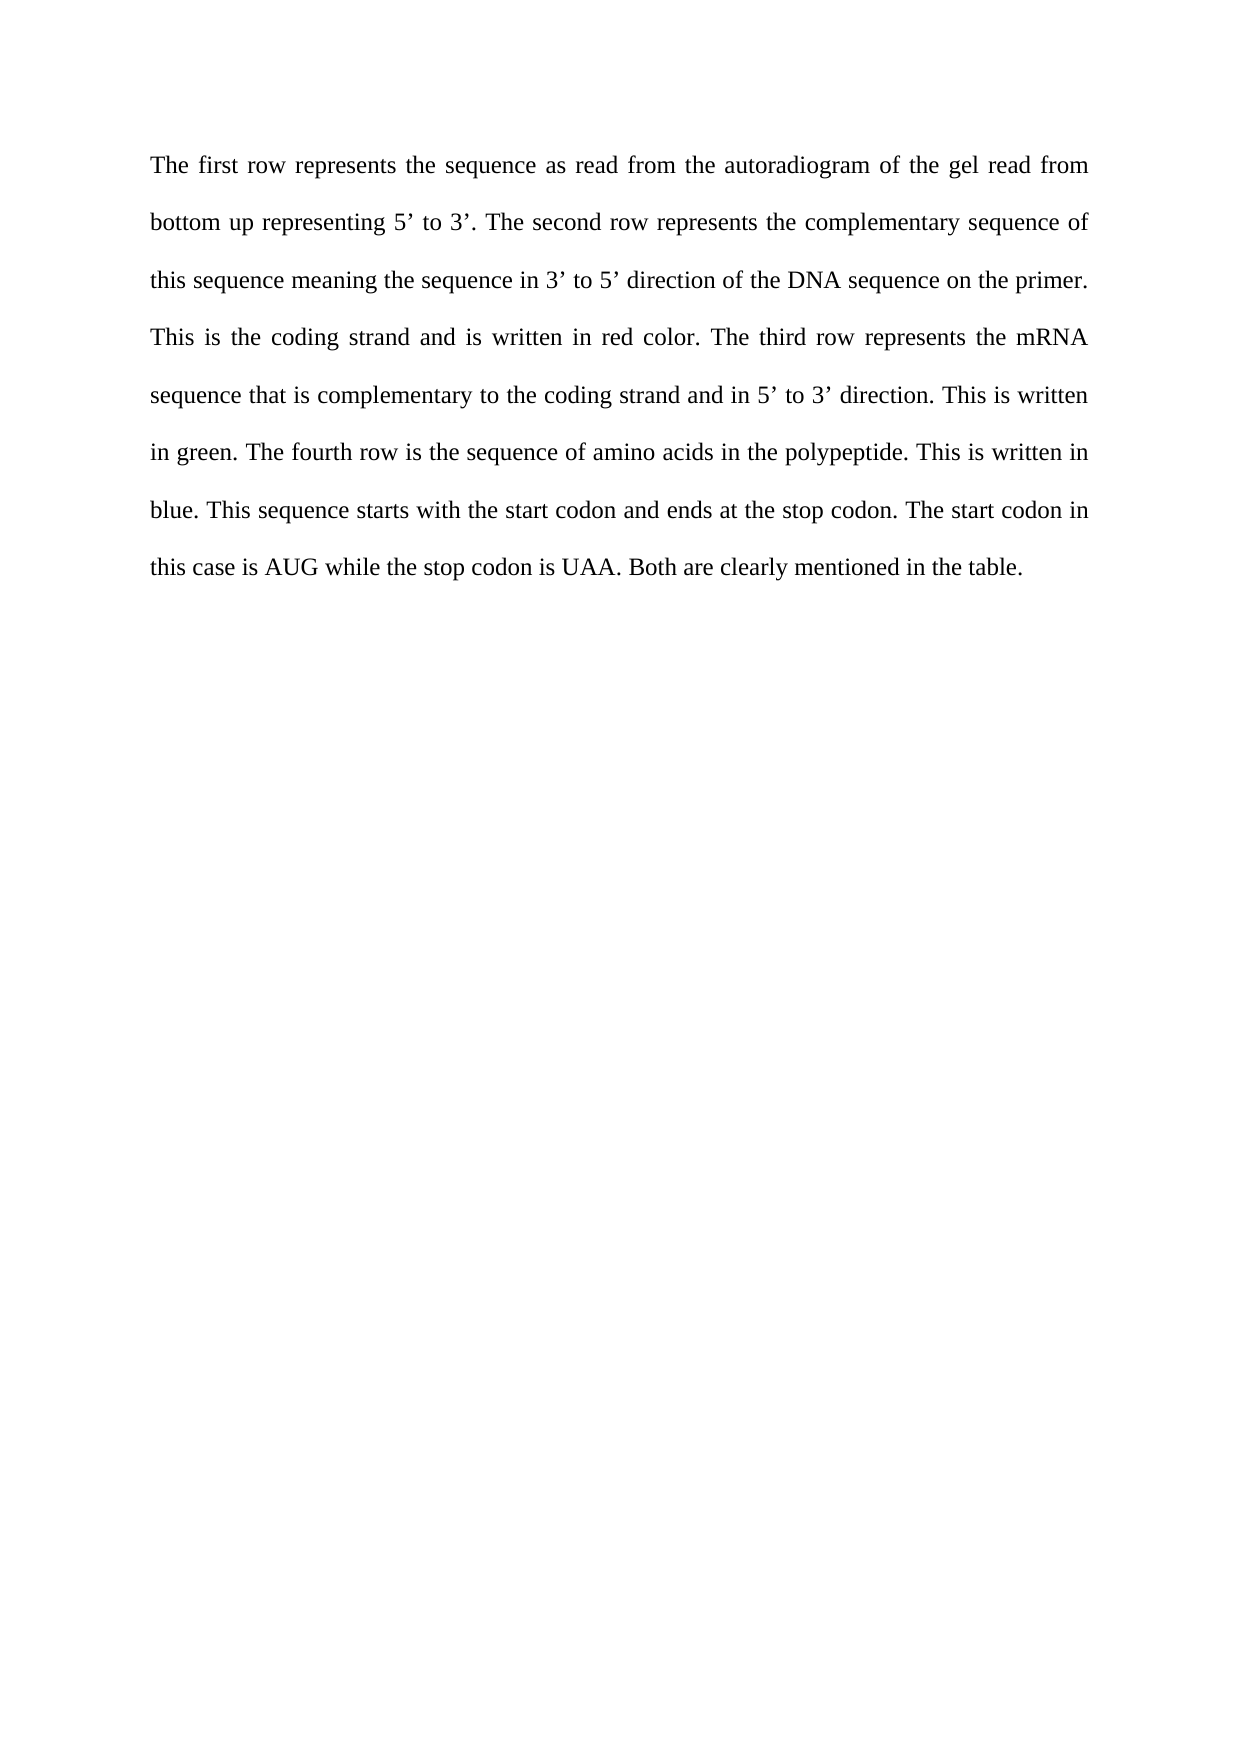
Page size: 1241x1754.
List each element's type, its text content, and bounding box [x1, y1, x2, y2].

text The first row represents the sequence as read from the autoradiogram of the gel read from bottom up representing 5’ to 3’. The second row represents the complementary sequence of this sequence meaning the sequence in 3’ to 5’ direction of the DNA sequence on the primer. This is the coding strand and is written in red color. The third row represents the mRNA sequence that is complementary to the coding strand and in 5’ to 3’ direction. This is written in green. The fourth row is the sequence of amino acids in the polypeptide. This is written in blue. This sequence starts with the start codon and ends at the stop codon. The start codon in this case is AUG while the stop codon is UAA. Both are clearly mentioned in the table. [150, 150, 1090, 581]
